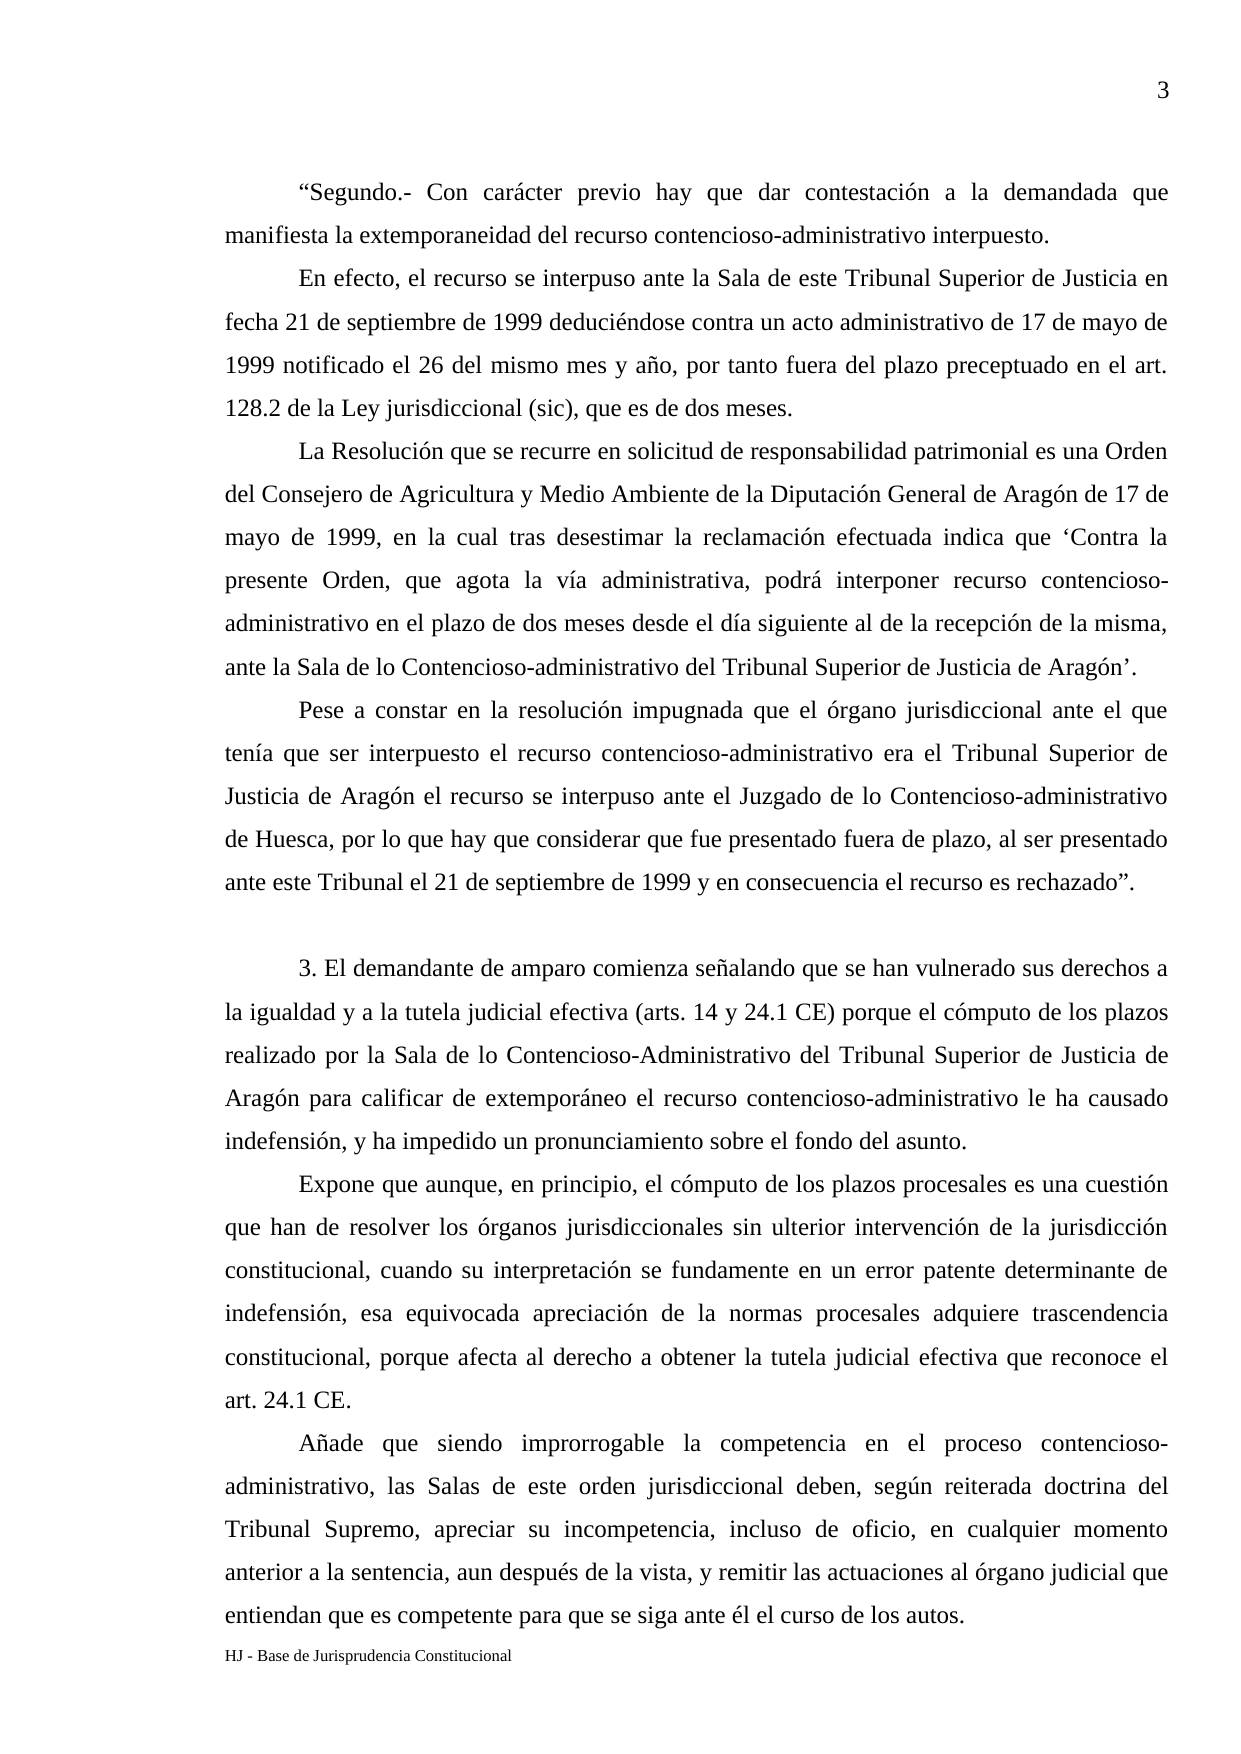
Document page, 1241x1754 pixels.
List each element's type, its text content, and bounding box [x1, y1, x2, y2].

text “Segundo.- Con carácter previo hay que dar contestación a la demandada que manifiesta la extemporaneidad del recurso contencioso-administrativo interpuesto. [224, 177, 1169, 249]
text Pese a constar en la resolución impugnada que el órgano jurisdiccional ante el que tenía que ser interpuesto el recurso contencioso-administrativo era el Tribunal Superior de Justicia de Aragón el recurso se interpuso ante el Juzgado de lo Contencioso-administrativo de Huesca, por lo que hay que considerar que fue presentado fuera de plazo, al ser presentado ante este Tribunal el 21 de septiembre de 1999 y en consecuencia el recurso es rechazado”. [224, 695, 1169, 896]
text Añade que siendo improrrogable la competencia en el proceso contencioso-administrativo, las Salas de este orden jurisdiccional deben, según reiterada doctrina del Tribunal Supremo, apreciar su incompetencia, incluso de oficio, en cualquier momento anterior a la sentencia, aun después de la vista, y remitir las actuaciones al órgano judicial que entiendan que es competente para que se siga ante él el curso de los autos. [224, 1428, 1169, 1629]
text Expone que aunque, en principio, el cómputo de los plazos procesales es una cuestión que han de resolver los órganos jurisdiccionales sin ulterior intervención de la jurisdicción constitucional, cuando su interpretación se fundamente en un error patente determinante de indefensión, esa equivocada apreciación de la normas procesales adquiere trascendencia constitucional, porque afecta al derecho a obtener la tutela judicial efectiva que reconoce el art. 24.1 CE. [224, 1169, 1169, 1413]
text En efecto, el recurso se interpuso ante la Sala de este Tribunal Superior de Justicia en fecha 21 de septiembre de 1999 deduciéndose contra un acto administrativo de 17 de mayo de 1999 notificado el 26 del mismo mes y año, por tanto fuera del plazo preceptuado en el art. 128.2 de la Ley jurisdiccional (sic), que es de dos meses. [224, 263, 1169, 422]
text 3. El demandante de amparo comienza señalando que se han vulnerado sus derechos a la igualdad y a la tutela judicial efectiva (arts. 14 y 24.1 CE) porque el cómputo de los plazos realizado por la Sala de lo Contencioso-Administrativo del Tribunal Superior de Justicia de Aragón para calificar de extemporáneo el recurso contencioso-administrativo le ha causado indefensión, y ha impedido un pronunciamiento sobre el fondo del asunto. [224, 953, 1169, 1155]
text La Resolución que se recurre en solicitud de responsabilidad patrimonial es una Orden del Consejero de Agricultura y Medio Ambiente de la Diputación General de Aragón de 17 de mayo de 1999, en la cual tras desestimar la reclamación efectuada indica que ‘Contra la presente Orden, que agota la vía administrativa, podrá interponer recurso contencioso-administrativo en el plazo de dos meses desde el día siguiente al de la recepción de la misma, ante la Sala de lo Contencioso-administrativo del Tribunal Superior de Justicia de Aragón’. [224, 436, 1169, 680]
